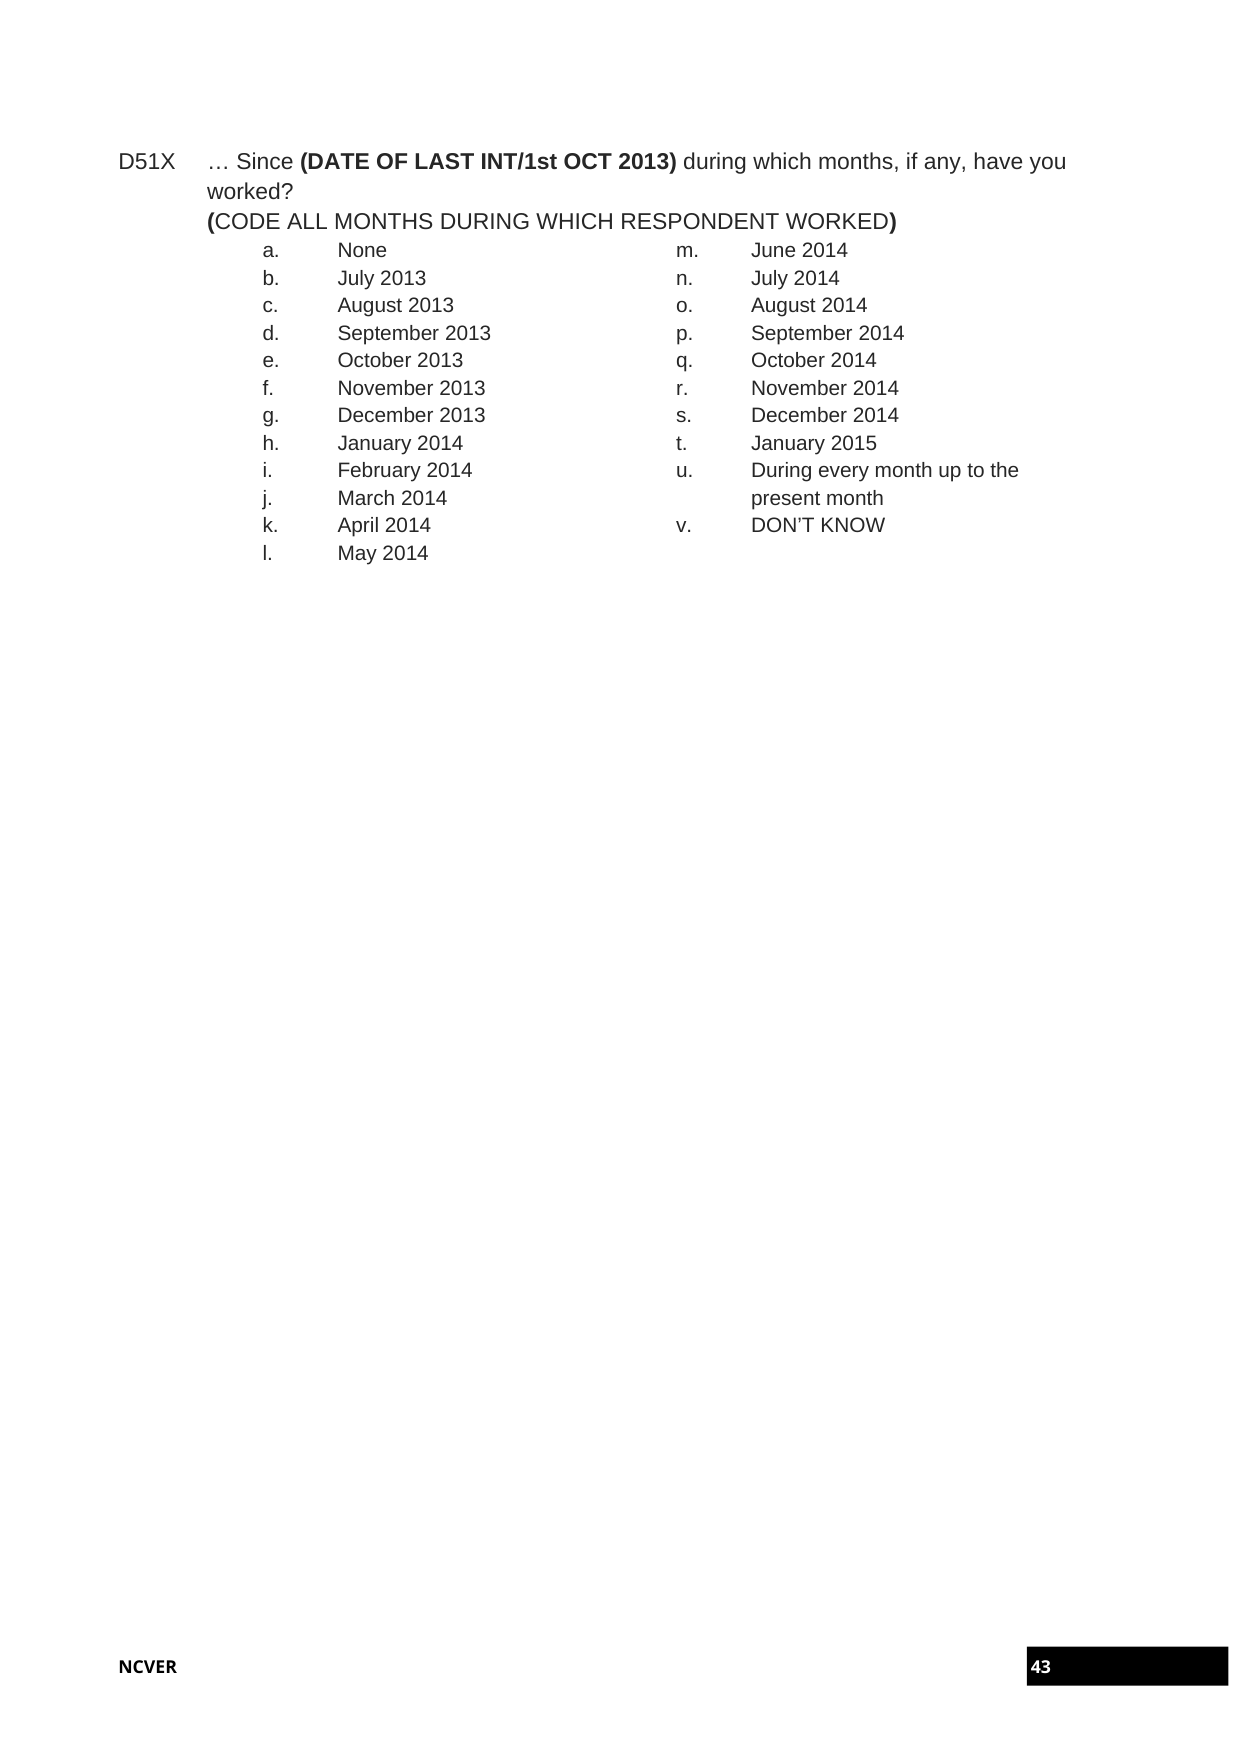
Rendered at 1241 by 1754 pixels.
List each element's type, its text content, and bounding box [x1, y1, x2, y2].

text (CODE ALL MONTHS DURING WHICH RESPONDENT WORKED) [207, 208, 1119, 234]
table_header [251, 238, 664, 569]
text D51X … Since (DATE OF LAST INT/1st OCT 2013) during which months, if any, have you worked? [118, 148, 1119, 204]
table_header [665, 238, 1078, 569]
